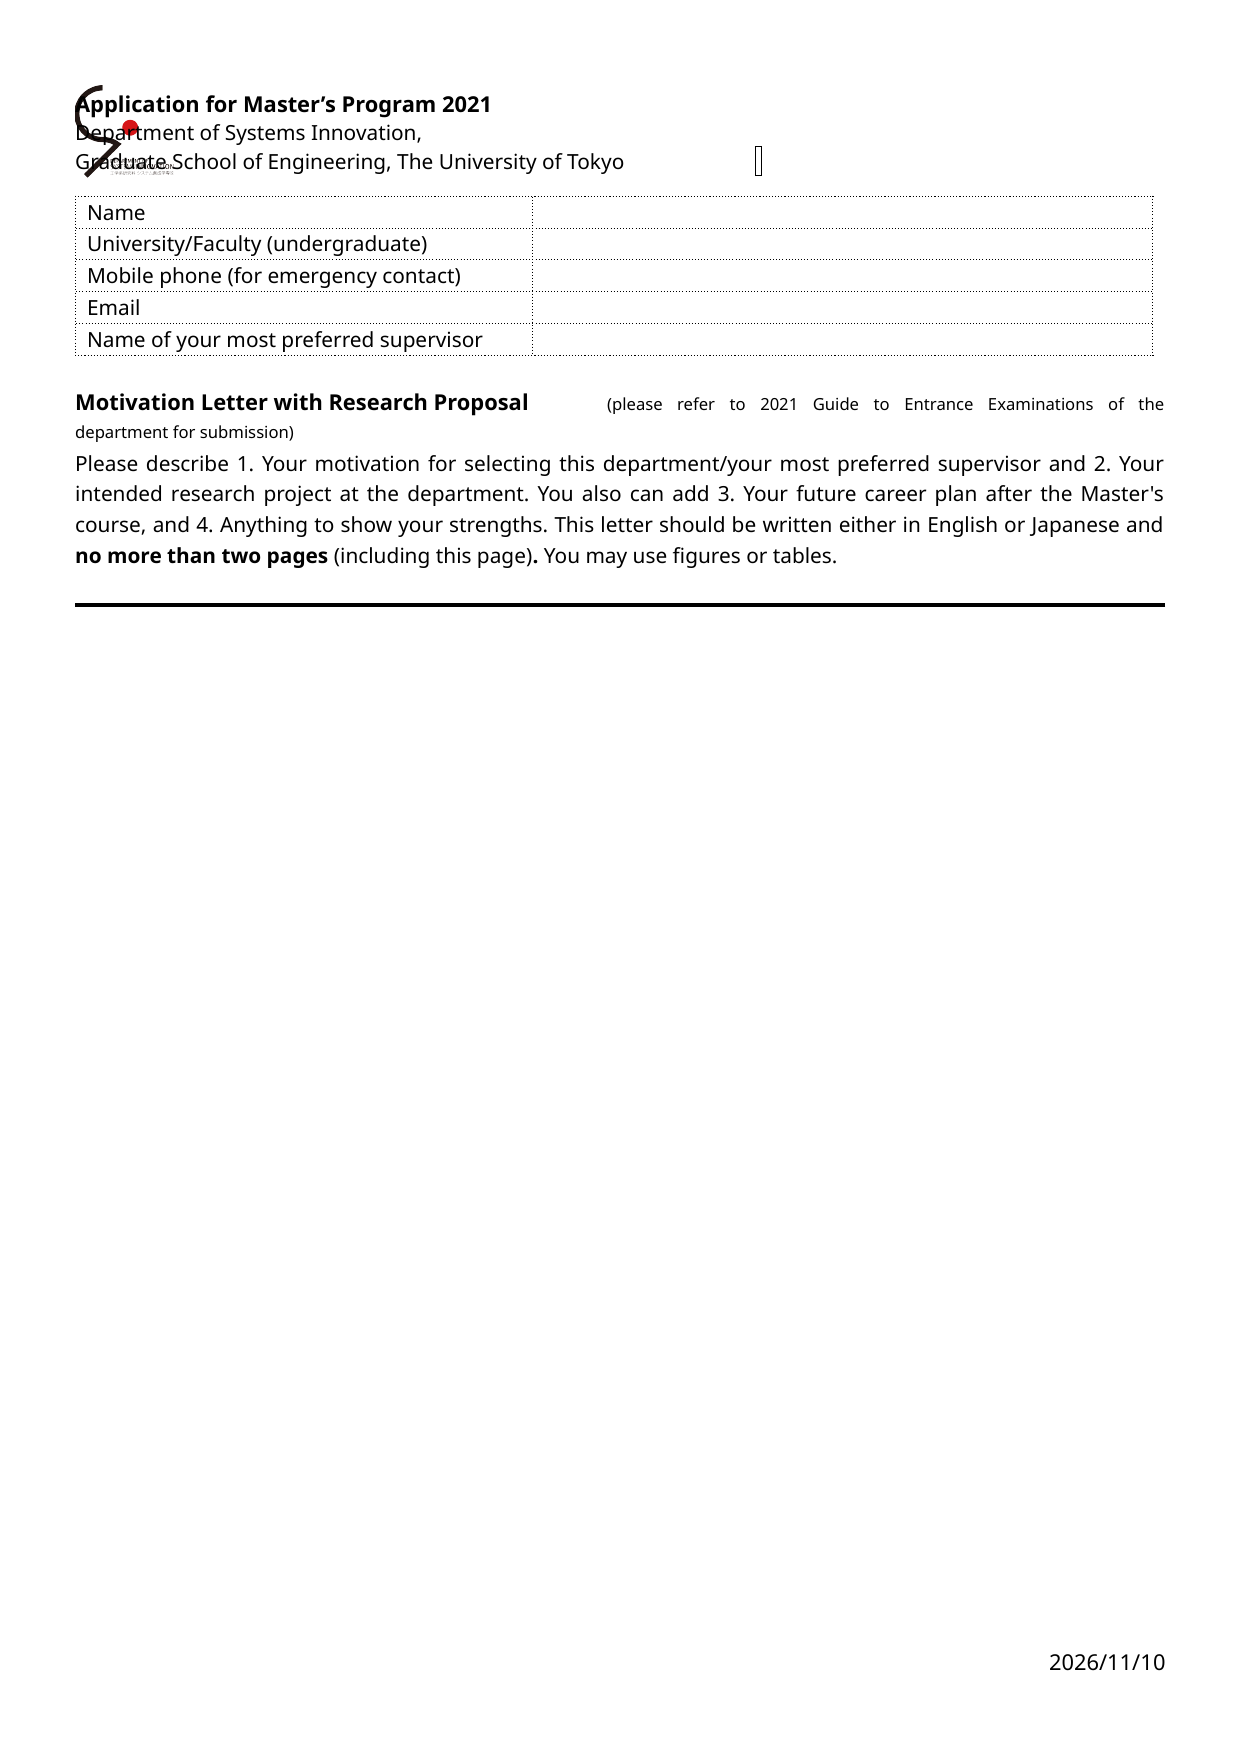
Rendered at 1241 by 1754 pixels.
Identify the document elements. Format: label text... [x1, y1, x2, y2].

table_cell Mobile phone (for emergency contact) [76, 259, 533, 291]
picture [75, 85, 174, 178]
table_cell [533, 228, 1153, 259]
table_header [533, 196, 1153, 227]
table_cell University/Faculty (undergraduate) [76, 228, 533, 259]
table_cell Name of your most preferred supervisor [76, 323, 533, 354]
table_header Name [76, 196, 533, 227]
text Motivation Letter with Research Proposal (please refer to 2021 Guide to Entrance Examinations of the department for submission) [75, 386, 1165, 448]
table_cell [533, 259, 1153, 291]
table_cell [533, 291, 1153, 323]
table_cell [533, 323, 1153, 354]
table_cell Email [76, 291, 533, 323]
text Please describe 1. Your motivation for selecting this department/your most preferred supervisor and 2. Your intended research project at the department. You also can add 3. Your future career plan after the Master's course, and 4. Anything to show your strengths. This letter should be written either in English or Japanese and no more than two pages (including this page). You may use figures or tables. [75, 448, 1165, 571]
